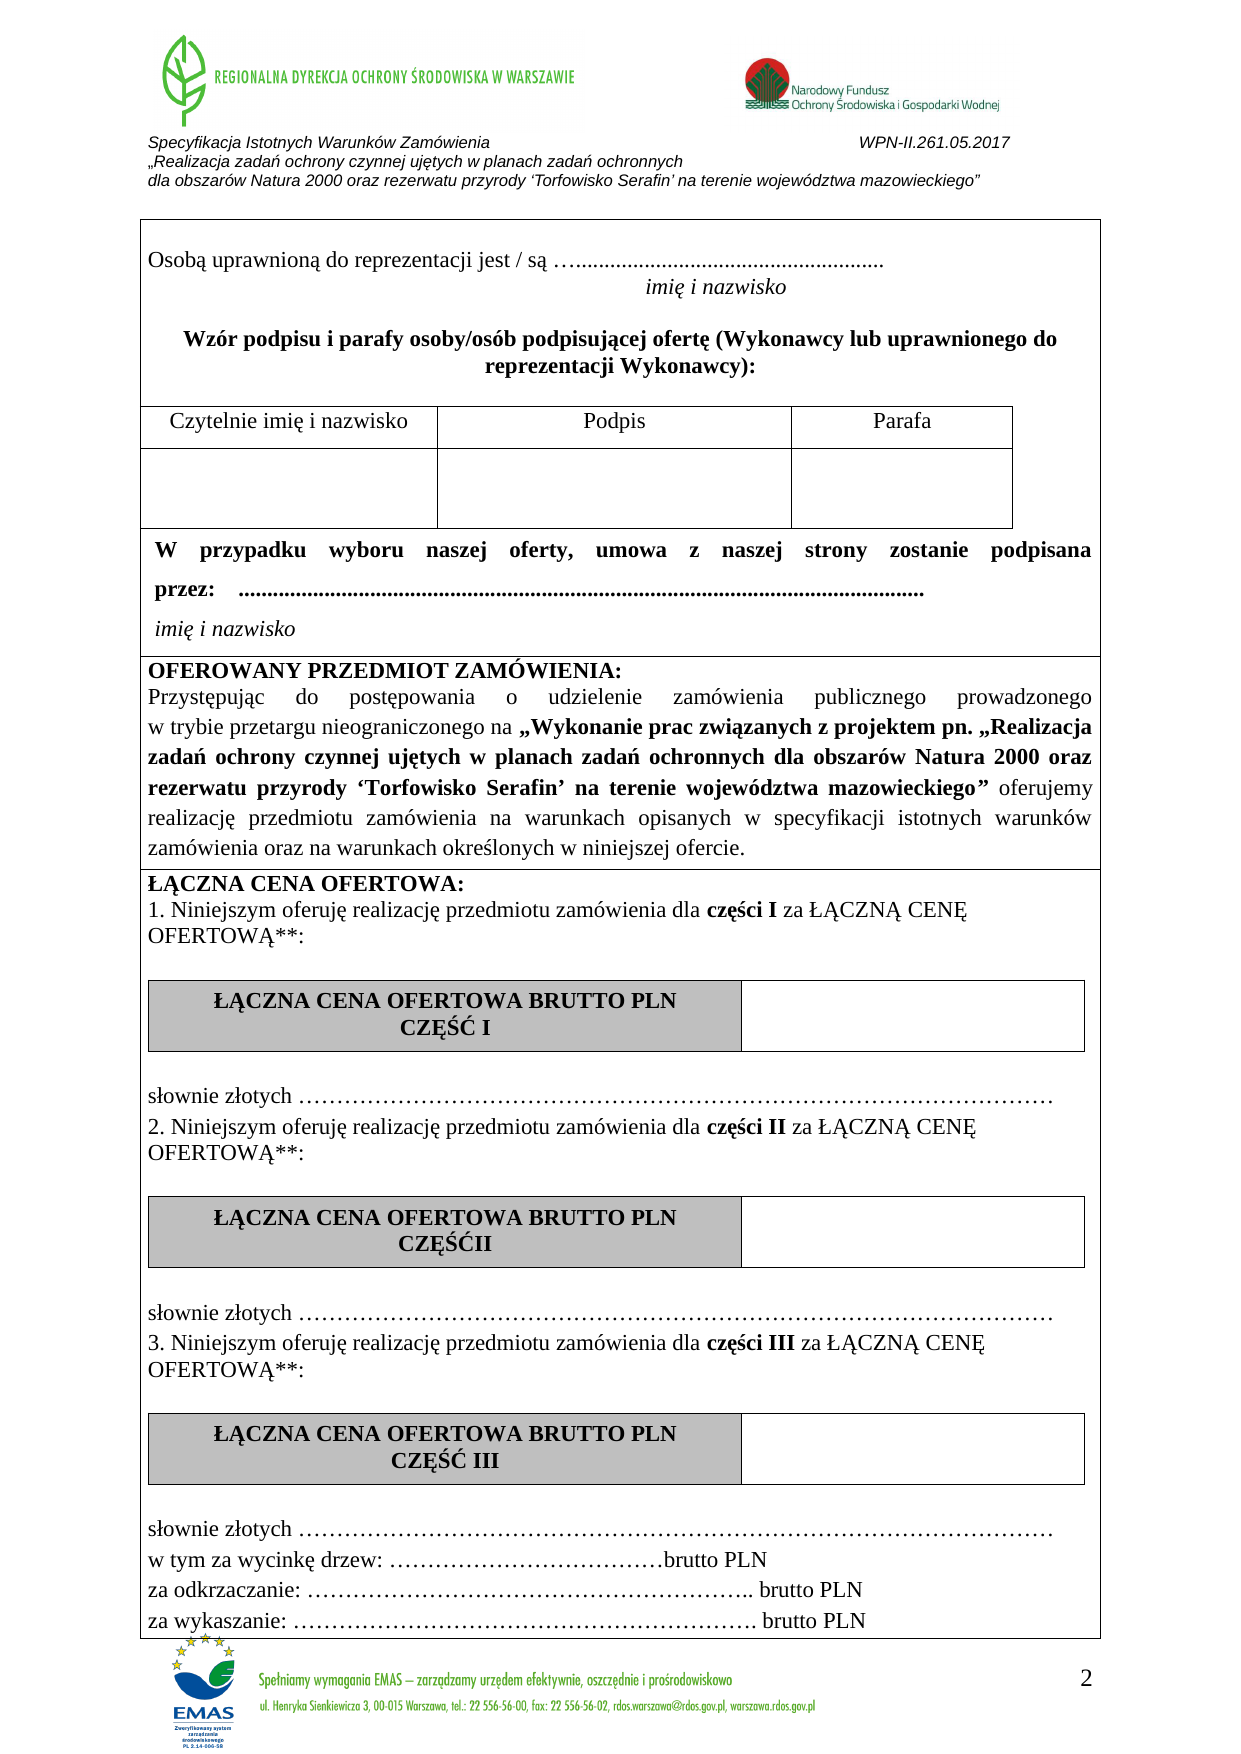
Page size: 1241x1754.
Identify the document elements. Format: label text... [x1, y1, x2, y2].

picture [171, 1639, 820, 1750]
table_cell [141, 870, 1100, 1637]
table_cell Osobą uprawnioną do reprezentacji jest / są …...................................................... imię i nazwisko Wzór podpisu i parafy osoby/osób podpisującej ofertę (Wykonawcy lub uprawnionego do reprezentacji Wykonawcy): W przypadku wyboru naszej oferty, umowa z naszej strony zostanie podpisana przez: ........................................................................................................................ . imię i nazwisko [141, 220, 1100, 656]
table_cell OFEROWANY PRZEDMIOT ZAMÓWIENIA: Przystępując do postępowania o udzielenie zamówienia publicznego prowadzonego w trybie przetargu nieograniczonego na „Wykonanie prac związanych z projektem pn. „Realizacja zadań ochrony czynnej ujętych w planach zadań ochronnych dla obszarów Natura 2000 oraz rezerwatu przyrody ‘Torfowisko Serafin’ na terenie województwa mazowieckiego” oferujemy realizację przedmiotu zamówienia na warunkach opisanych w specyfikacji istotnych warunków zamówienia oraz na warunkach określonych w niniejszej ofercie. [141, 657, 1100, 869]
picture [152, 29, 585, 133]
